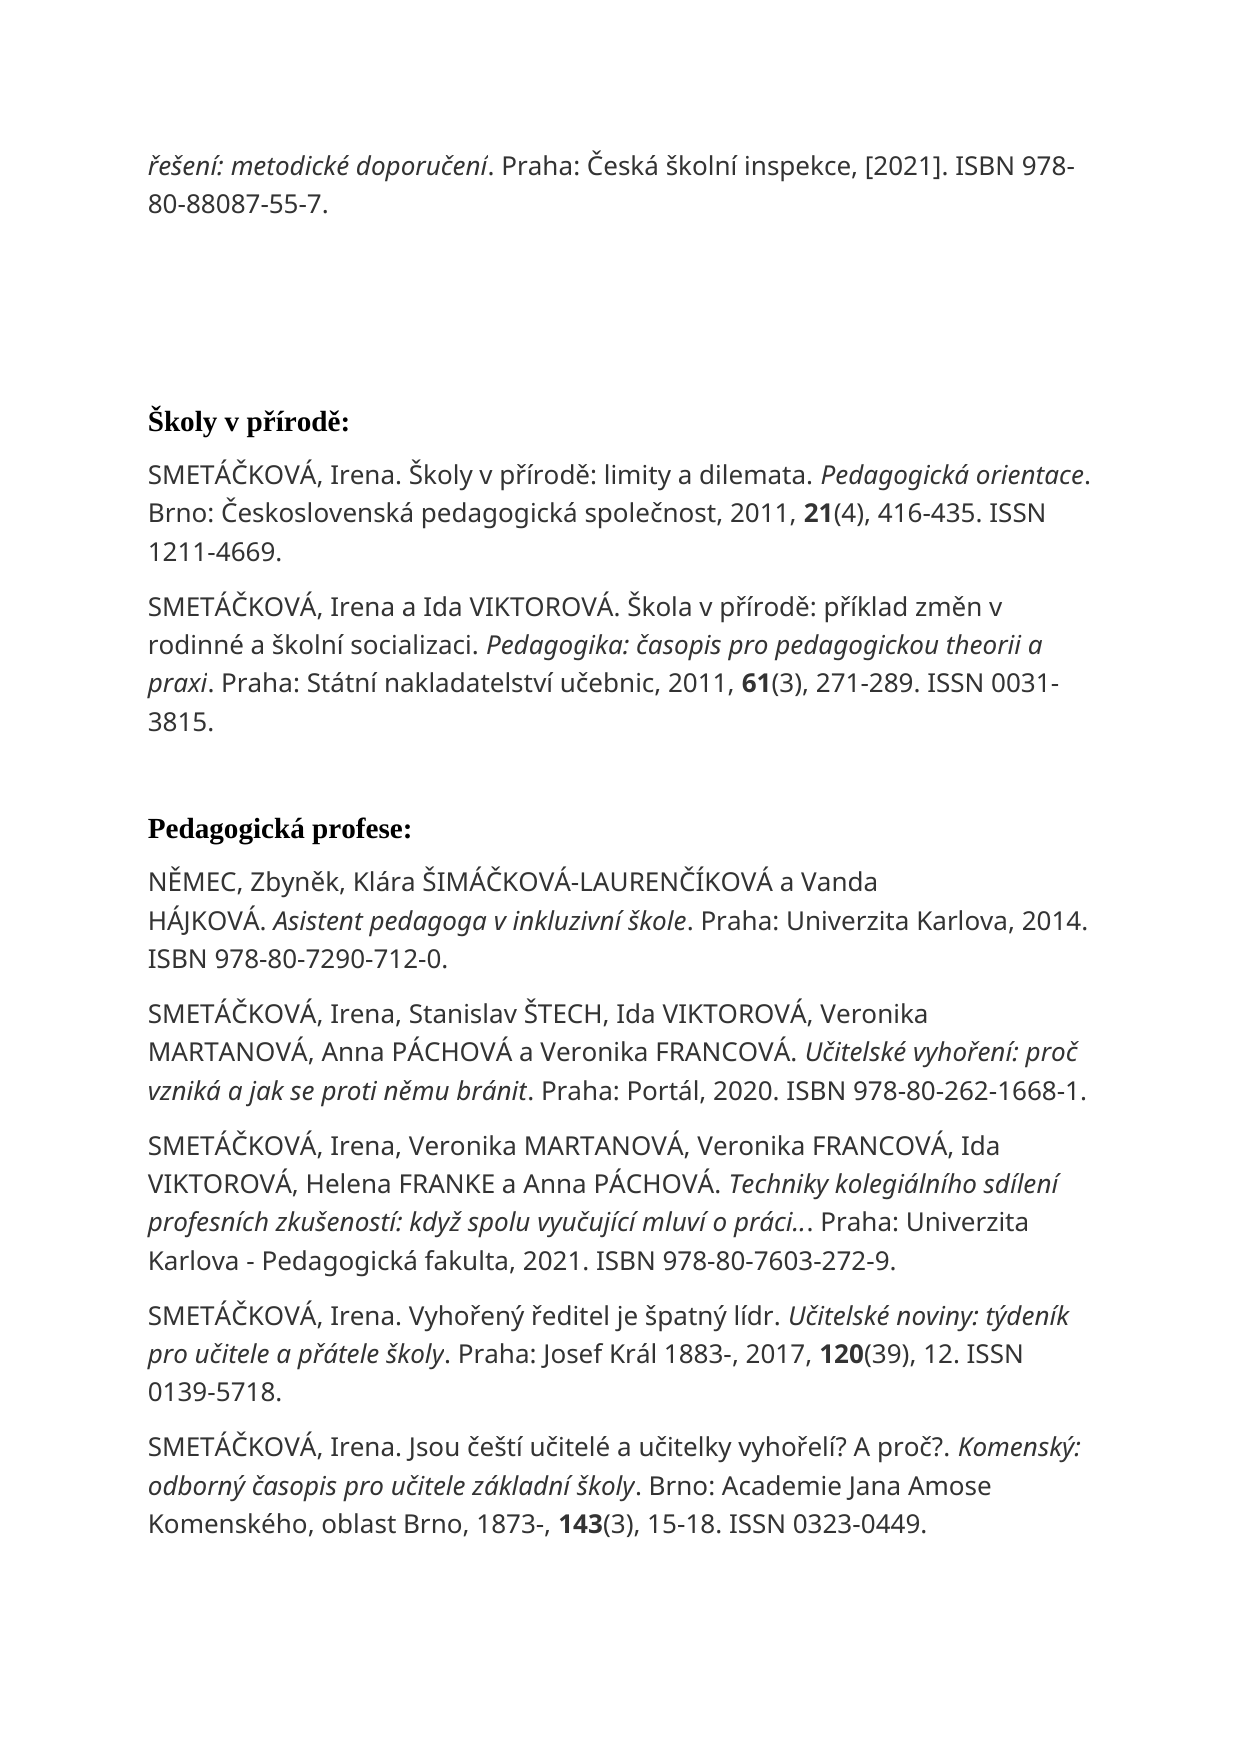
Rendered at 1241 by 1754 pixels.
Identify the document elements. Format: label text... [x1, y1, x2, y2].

text NĚMEC, Zbyněk, Klára ŠIMÁČKOVÁ-LAURENČÍKOVÁ a Vanda HÁJKOVÁ. Asistent pedagoga v inkluzivní škole. Praha: Univerzita Karlova, 2014. ISBN 978-80-7290-712-0. [148, 864, 1093, 976]
text SMETÁČKOVÁ, Irena. Školy v přírodě: limity a dilemata. Pedagogická orientace. Brno: Československá pedagogická společnost, 2011, 21(4), 416-435. ISSN 1211-4669. [148, 457, 1093, 569]
text SMETÁČKOVÁ, Irena. Jsou čeští učitelé a učitelky vyhořelí? A proč?. Komenský: odborný časopis pro učitele základní školy. Brno: Academie Jana Amose Komenského, oblast Brno, 1873-, 143(3), 15-18. ISSN 0323-0449. [148, 1429, 1093, 1541]
text Školy v přírodě: [148, 404, 1093, 437]
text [148, 148, 1093, 221]
text SMETÁČKOVÁ, Irena, Stanislav ŠTECH, Ida VIKTOROVÁ, Veronika MARTANOVÁ, Anna PÁCHOVÁ a Veronika FRANCOVÁ. Učitelské vyhoření: proč vzniká a jak se proti němu bránit. Praha: Portál, 2020. ISBN 978-80-262-1668-1. [148, 996, 1093, 1108]
text SMETÁČKOVÁ, Irena. Vyhořený ředitel je špatný lídr. Učitelské noviny: týdeník pro učitele a přátele školy. Praha: Josef Král 1883-, 2017, 120(39), 12. ISSN 0139-5718. [148, 1297, 1093, 1409]
text SMETÁČKOVÁ, Irena, Veronika MARTANOVÁ, Veronika FRANCOVÁ, Ida VIKTOROVÁ, Helena FRANKE a Anna PÁCHOVÁ. Techniky kolegiálního sdílení profesních zkušeností: když spolu vyučující mluví o práci... Praha: Univerzita Karlova - Pedagogická fakulta, 2021. ISBN 978-80-7603-272-9. [148, 1127, 1093, 1278]
text Pedagogická profese: [148, 811, 1093, 844]
text SMETÁČKOVÁ, Irena a Ida VIKTOROVÁ. Škola v přírodě: příklad změn v rodinné a školní socializaci. Pedagogika: časopis pro pedagogickou theorii a praxi. Praha: Státní nakladatelství učebnic, 2011, 61(3), 271-289. ISSN 0031-3815. [148, 588, 1093, 739]
